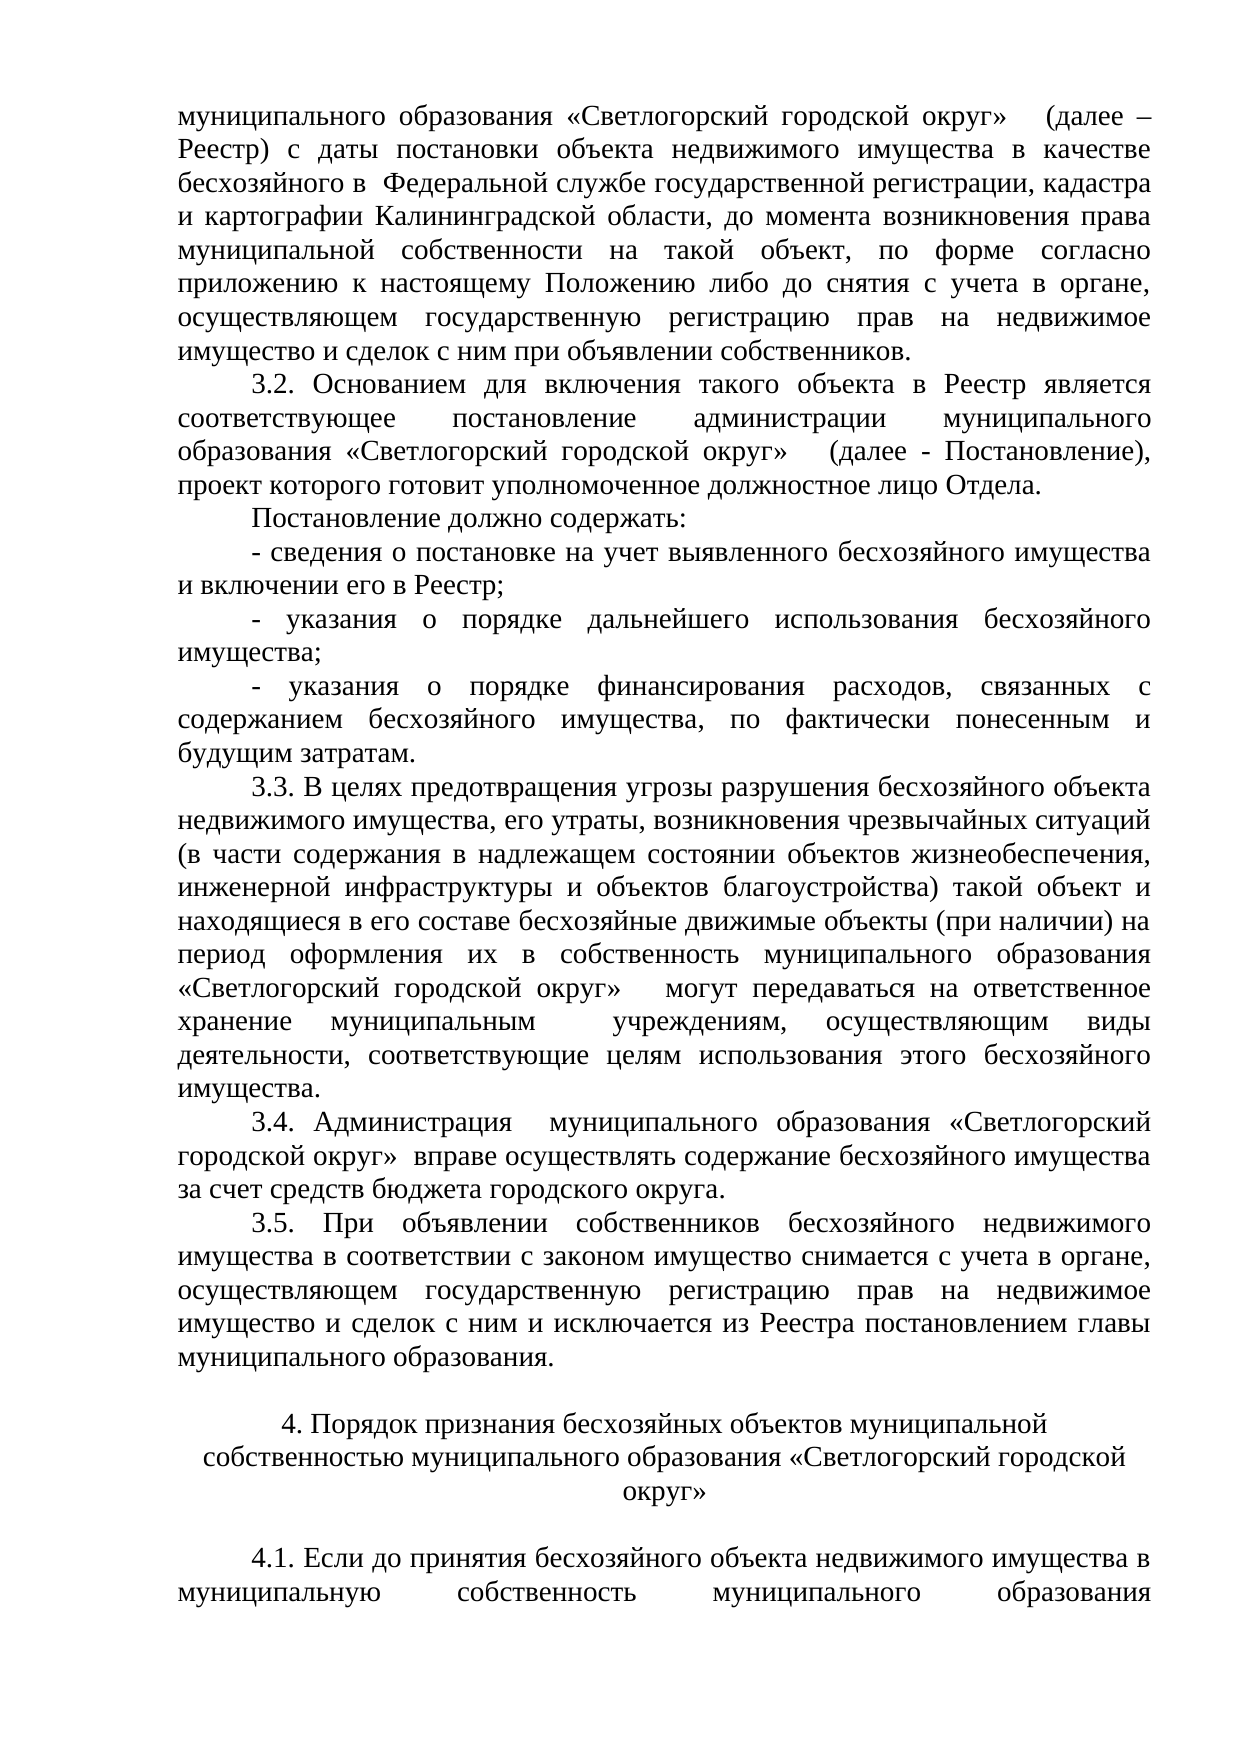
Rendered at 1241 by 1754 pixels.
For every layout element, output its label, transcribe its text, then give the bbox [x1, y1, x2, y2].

text Постановление должно содержать: [177, 500, 1152, 534]
text 3.2. Основанием для включения такого объекта в Реестр является соответствующее постановление администрации муниципального образования «Светлогорский городской округ» (далее - Постановление), проект которого готовит уполномоченное должностное лицо Отдела. [177, 366, 1152, 500]
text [177, 98, 1152, 366]
text 3.5. При объявлении собственников бесхозяйного недвижимого имущества в соответствии с законом имущество снимается с учета в органе, осуществляющем государственную регистрацию прав на недвижимое имущество и сделок с ним и исключается из Реестра постановлением главы муниципального образования. [177, 1205, 1152, 1372]
text - указания о порядке дальнейшего использования бесхозяйного имущества; [177, 601, 1152, 668]
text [177, 1540, 1152, 1607]
text - сведения о постановке на учет выявленного бесхозяйного имущества и включении его в Реестр; [177, 534, 1152, 601]
text собственностью муниципального образования «Светлогорский городской округ» [177, 1439, 1152, 1507]
text 3.3. В целях предотвращения угрозы разрушения бесхозяйного объекта недвижимого имущества, его утраты, возникновения чрезвычайных ситуаций (в части содержания в надлежащем состоянии объектов жизнеобеспечения, инженерной инфраструктуры и объектов благоустройства) такой объект и находящиеся в его составе бесхозяйные движимые объекты (при наличии) на период оформления их в собственность муниципального образования «Светлогорский городской округ» могут передаваться на ответственное хранение муниципальным учреждениям, осуществляющим виды деятельности, соответствующие целям использования этого бесхозяйного имущества. [177, 769, 1152, 1104]
text 3.4. Администрация муниципального образования «Светлогорский городской округ» вправе осуществлять содержание бесхозяйного имущества за счет средств бюджета городского округа. [177, 1104, 1152, 1205]
text 4. Порядок признания бесхозяйных объектов муниципальной [177, 1406, 1152, 1439]
text - указания о порядке финансирования расходов, связанных с содержанием бесхозяйного имущества, по фактически понесенным и будущим затратам. [177, 668, 1152, 769]
